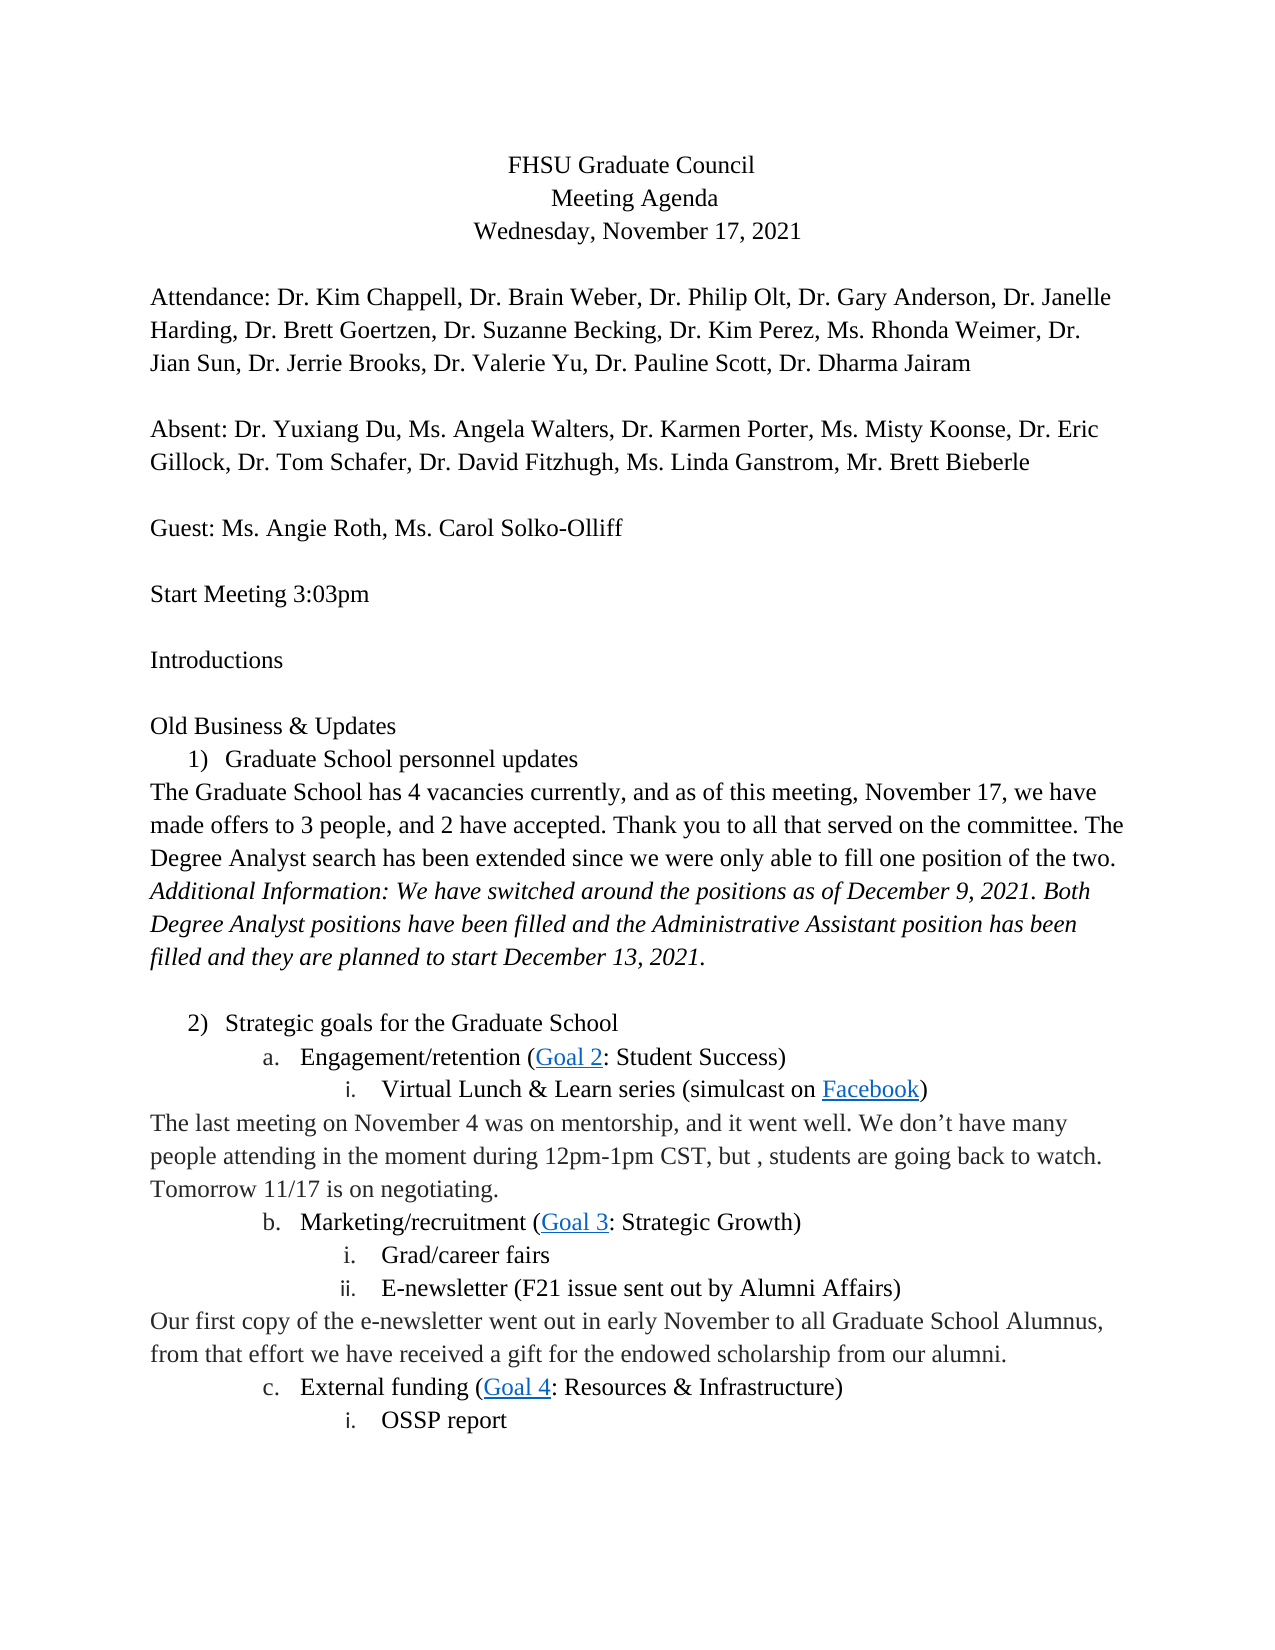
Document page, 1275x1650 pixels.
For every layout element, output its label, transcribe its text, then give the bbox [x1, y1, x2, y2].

text Our first copy of the e-newsletter went out in early November to all Graduate School Alumnus, from that effort we have received a gift for the endowed scholarship from our alumni. [150, 1306, 1125, 1368]
text Start Meeting 3:03pm [150, 579, 1125, 608]
list Additional Information: We have switched around the positions as of December 9, 2021. Both Degree Analyst positions have been filled and the Administrative Assistant position has been filled and they are planned to start December 13, 2021. [150, 876, 1125, 971]
list OSSP report [356, 1405, 1125, 1434]
list Virtual Lunch & Learn series (simulcast on Facebook) [356, 1074, 1125, 1104]
text The last meeting on November 4 was on mentorship, and it went well. We don’t have many people attending in the moment during 12pm-1pm CST, but , students are going back to watch. Tomorrow 11/17 is on negotiating. [150, 1108, 1125, 1203]
text Wednesday, November 17, 2021 [150, 216, 1125, 245]
text Attendance: Dr. Kim Chappell, Dr. Brain Weber, Dr. Philip Olt, Dr. Gary Anderson, Dr. Janelle Harding, Dr. Brett Goertzen, Dr. Suzanne Becking, Dr. Kim Perez, Ms. Rhonda Weimer, Dr. Jian Sun, Dr. Jerrie Brooks, Dr. Valerie Yu, Dr. Pauline Scott, Dr. Dharma Jairam [150, 282, 1125, 377]
list Grad/career fairs [356, 1240, 1125, 1269]
text Absent: Dr. Yuxiang Du, Ms. Angela Walters, Dr. Karmen Porter, Ms. Misty Koonse, Dr. Eric Gillock, Dr. Tom Schafer, Dr. David Fitzhugh, Ms. Linda Ganstrom, Mr. Brett Bieberle [150, 414, 1125, 476]
list Marketing/recruitment (Goal 3: Strategic Growth) [262, 1207, 1125, 1236]
list External funding (Goal 4: Resources & Infrastructure) [262, 1372, 1125, 1401]
list The Graduate School has 4 vacancies currently, and as of this meeting, November 17, we have made offers to 3 people, and 2 have accepted. Thank you to all that served on the committee. The Degree Analyst search has been extended since we were only able to fill one position of the two. [150, 777, 1125, 872]
text Introductions [150, 645, 1125, 674]
text FHSU Graduate Council [150, 150, 1125, 179]
text Old Business & Updates [150, 711, 1125, 740]
list Strategic goals for the Graduate School [187, 1008, 1125, 1037]
list Graduate School personnel updates [187, 744, 1125, 773]
text Meeting Agenda [150, 183, 1125, 212]
text Guest: Ms. Angie Roth, Ms. Carol Solko-Olliff [150, 513, 1125, 542]
list Engagement/retention (Goal 2: Student Success) [262, 1042, 1125, 1070]
list E-newsletter (F21 issue sent out by Alumni Affairs) [356, 1273, 1125, 1302]
